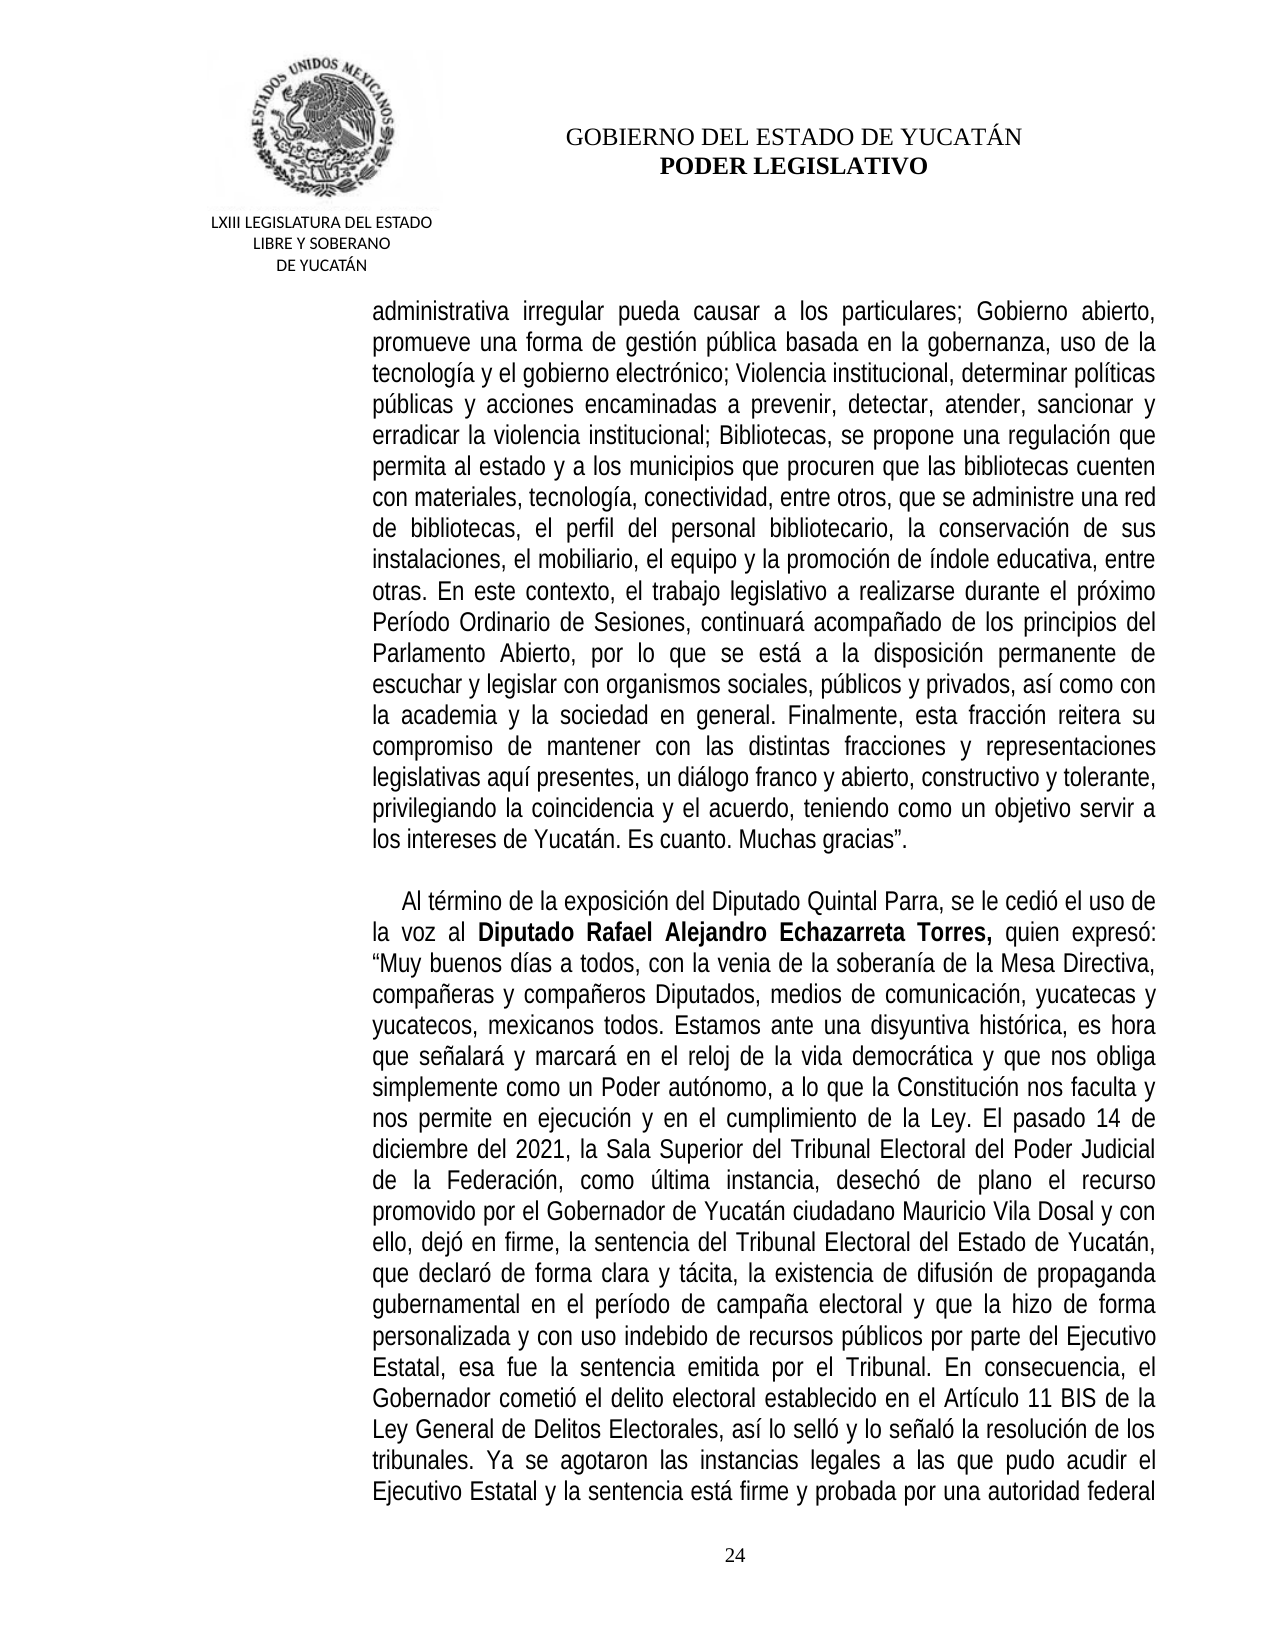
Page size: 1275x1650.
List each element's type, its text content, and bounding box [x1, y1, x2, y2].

picture [206, 50, 443, 211]
